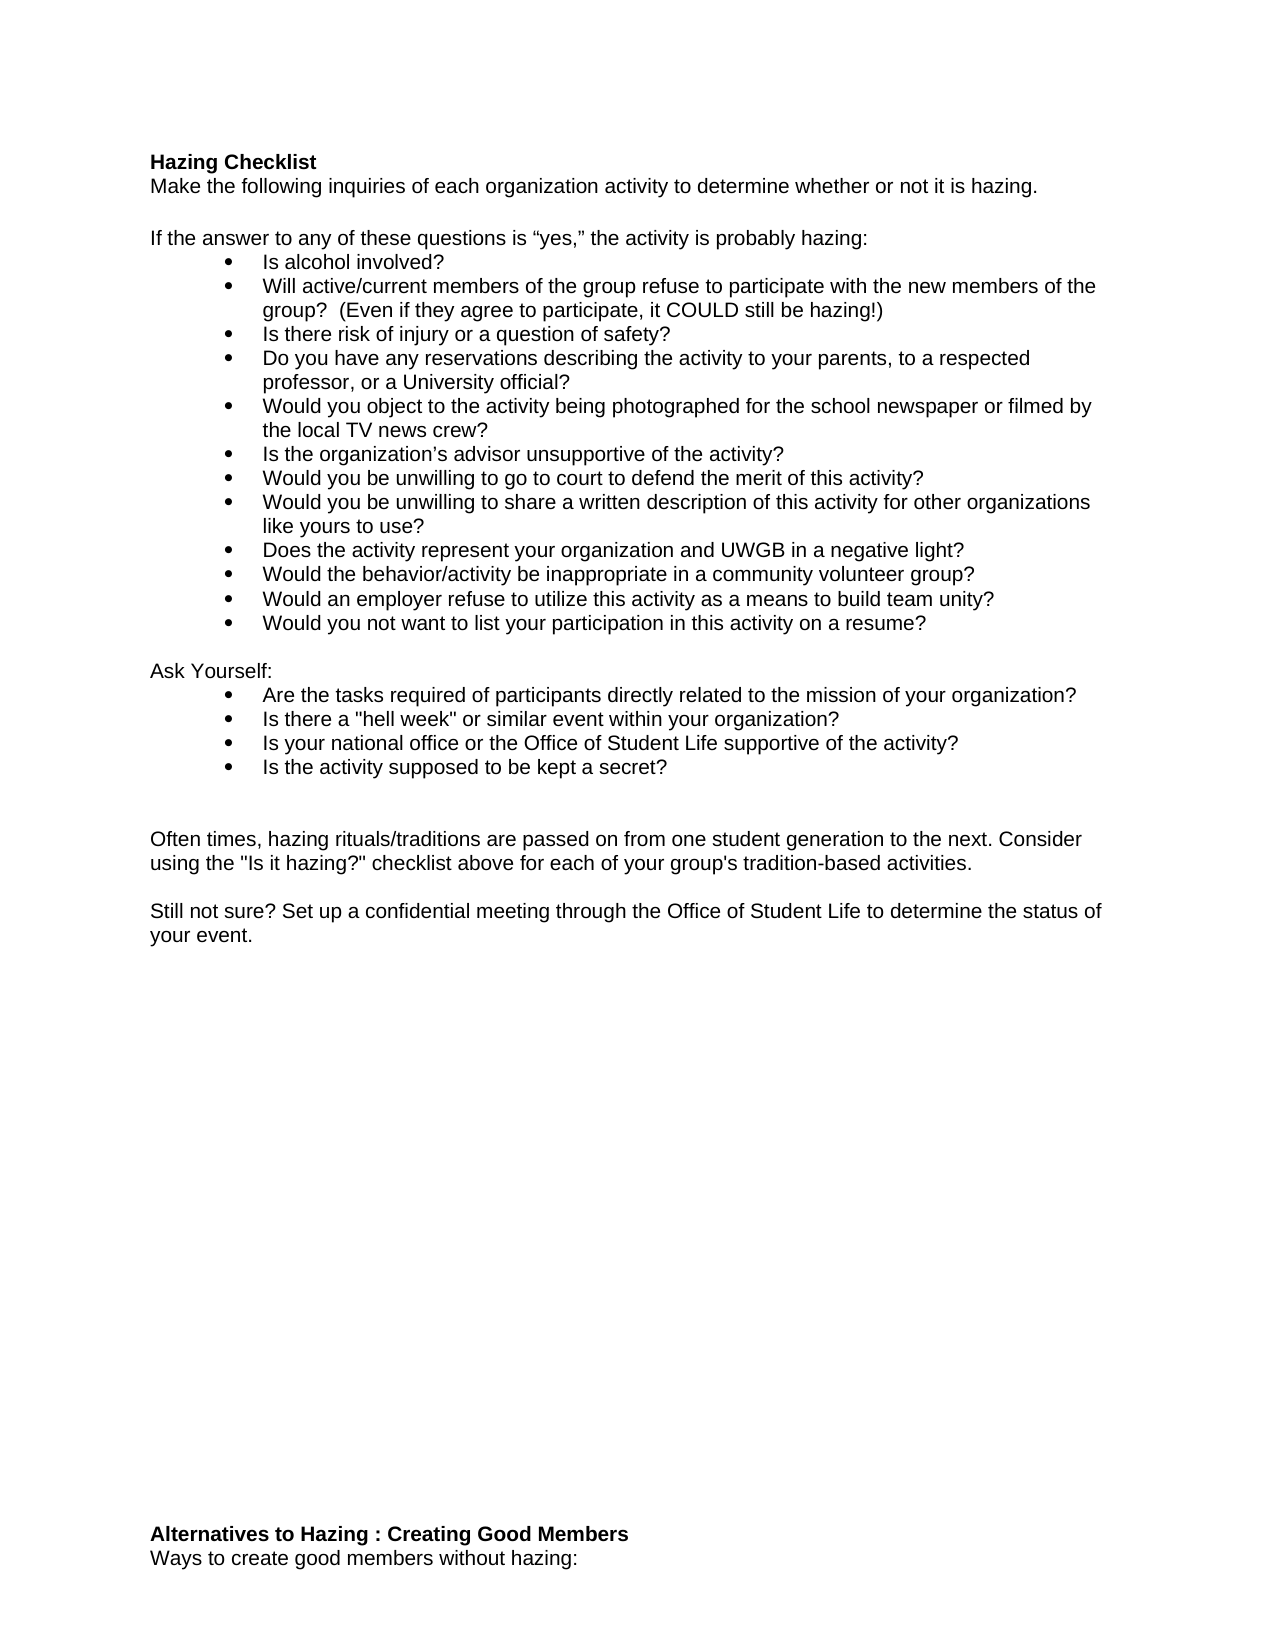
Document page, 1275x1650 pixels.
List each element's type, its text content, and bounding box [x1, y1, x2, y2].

text Still not sure? Set up a confidential meeting through the Office of Student Life to determine the status of your event. [150, 898, 1125, 946]
list Would you be unwilling to share a written description of this activity for other organizations like yours to use? [225, 490, 1125, 538]
text Hazing Checklist [150, 150, 1125, 174]
list Do you have any reservations describing the activity to your parents, to a respected professor, or a University official? [225, 346, 1125, 394]
list Is there risk of injury or a question of safety? [225, 322, 1125, 346]
list Are the tasks required of participants directly related to the mission of your organization? [225, 682, 1125, 706]
list Is your national office or the Office of Student Life supportive of the activity? [225, 731, 1125, 754]
list Would you be unwilling to go to court to defend the merit of this activity? [225, 466, 1125, 490]
list Would you object to the activity being photographed for the school newspaper or filmed by the local TV news crew? [225, 394, 1125, 442]
list Would you not want to list your participation in this activity on a resume? [225, 610, 1125, 634]
text Ask Yourself: [150, 658, 1125, 682]
list Would the behavior/activity be inappropriate in a community volunteer group? [225, 562, 1125, 586]
list Does the activity represent your organization and UWGB in a negative light? [225, 538, 1125, 562]
list Is the activity supposed to be kept a secret? [225, 754, 1125, 779]
list Is alcohol involved? [225, 250, 1125, 274]
text Alternatives to Hazing : Creating Good Members [150, 1521, 1125, 1545]
list Will active/current members of the group refuse to participate with the new members of the group? (Even if they agree to participate, it COULD still be hazing!) [225, 274, 1125, 322]
text Make the following inquiries of each organization activity to determine whether or not it is hazing. [150, 174, 1125, 226]
list Is the organization’s advisor unsupportive of the activity? [225, 442, 1125, 466]
list Would an employer refuse to utilize this activity as a means to build team unity? [225, 586, 1125, 610]
text If the answer to any of these questions is “yes,” the activity is probably hazing: [150, 226, 1125, 250]
list Is there a "hell week" or similar event within your organization? [225, 706, 1125, 731]
text Ways to create good members without hazing: [150, 1545, 1125, 1569]
text Often times, hazing rituals/traditions are passed on from one student generation to the next. Consider using the "Is it hazing?" checklist above for each of your group's tradition-based activities. [150, 827, 1125, 874]
